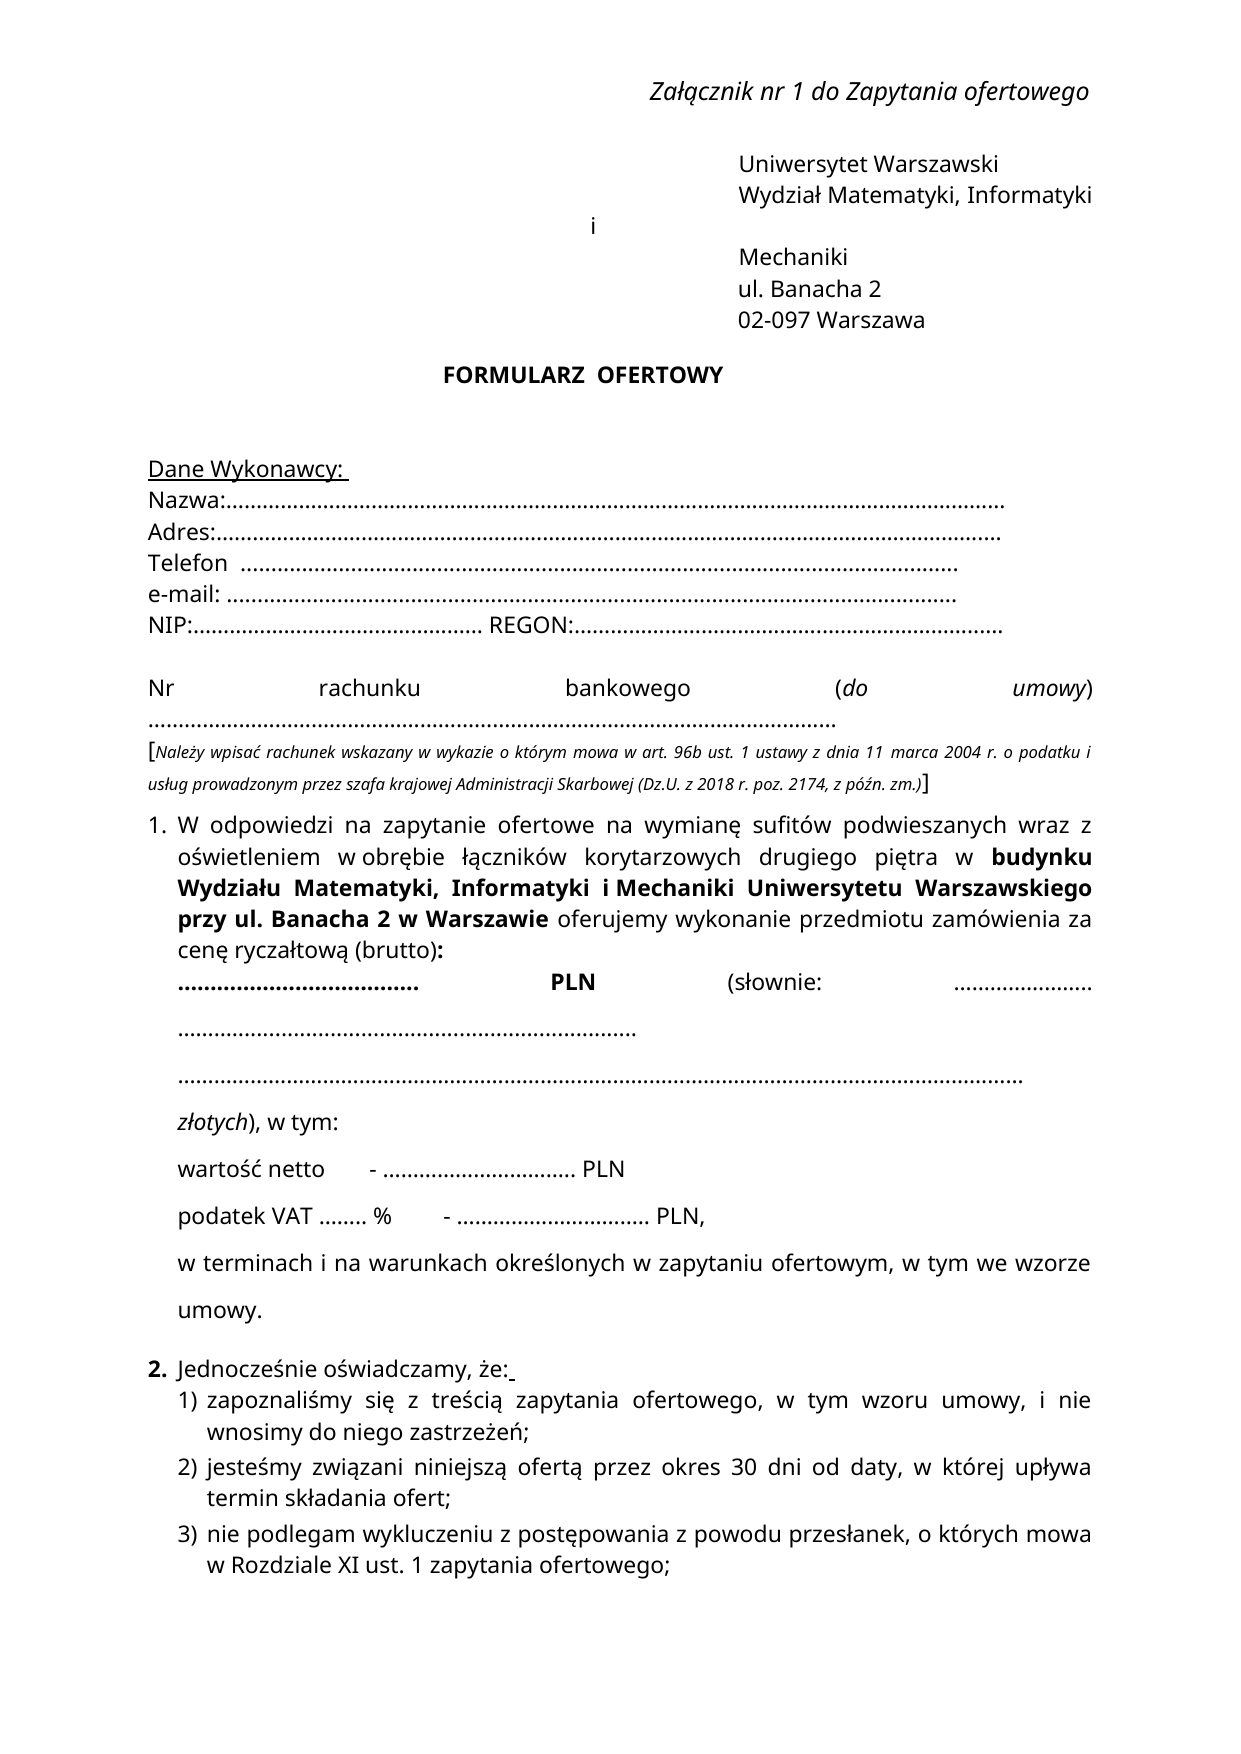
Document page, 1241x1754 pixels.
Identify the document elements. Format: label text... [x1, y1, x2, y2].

text podatek VAT …….. % - ………………………….. PLN, [177, 1200, 1093, 1231]
text NIP:………………………………………… REGON:……………………….………….……………………...… [148, 609, 1093, 640]
list ………………..…………….. PLN (słownie: …………………..……….................................................................. ………………………………………………………………………………………………………..………………… złotych), w tym: [177, 965, 1093, 1137]
text Adres:……………………………………………………………………………………………………………….… [148, 515, 1093, 547]
text wartość netto - ………………………….. PLN [177, 1153, 1093, 1184]
text Wydział Matematyki, Informatyki i [590, 179, 1093, 241]
text Telefon ..................................................................................................................... [148, 547, 1093, 578]
text Uniwersytet Warszawski [590, 148, 1093, 179]
text Nr rachunku bankowego (do umowy) …………………………………………………………………………………………………… [148, 672, 1093, 734]
text e-mail: ....................................................................................................................... [148, 578, 1093, 609]
text FORMULARZ OFERTOWY [369, 359, 1093, 390]
list nie podlegam wykluczeniu z postępowania z powodu przesłanek, o których mowa w Rozdziale XI ust. 1 zapytania ofertowego; [177, 1517, 1093, 1580]
list W odpowiedzi na zapytanie ofertowe na wymianę sufitów podwieszanych wraz z oświetleniem w obrębie łączników korytarzowych drugiego piętra w budynku Wydziału Matematyki, Informatyki i Mechaniki Uniwersytetu Warszawskiego przy ul. Banacha 2 w Warszawie oferujemy wykonanie przedmiotu zamówienia za cenę ryczałtową (brutto): [148, 809, 1093, 965]
list zapoznaliśmy się z treścią zapytania ofertowego, w tym wzoru umowy, i nie wnosimy do niego zastrzeżeń; [177, 1384, 1093, 1447]
text Nazwa:………………………………………………………………………………………………………………… [148, 484, 1093, 515]
text ul. Banacha 2 [664, 273, 1093, 304]
list Jednocześnie oświadczamy, że: [148, 1353, 1093, 1384]
list jesteśmy związani niniejszą ofertą przez okres 30 dni od daty, w której upływa termin składania ofert; [177, 1451, 1093, 1513]
text Mechaniki [590, 241, 1093, 273]
text [Należy wpisać rachunek wskazany w wykazie o którym mowa w art. 96b ust. 1 ustawy z dnia 11 marca 2004 r. o podatku i usług prowadzonym przez szafa krajowej Administracji Skarbowej (Dz.U. z 2018 r. poz. 2174, z późn. zm.)] [148, 734, 1093, 797]
text w terminach i na warunkach określonych w zapytaniu ofertowym, w tym we wzorze umowy. [177, 1247, 1093, 1325]
text Dane Wykonawcy: [148, 453, 1093, 484]
text 02-097 Warszawa [664, 304, 1093, 335]
